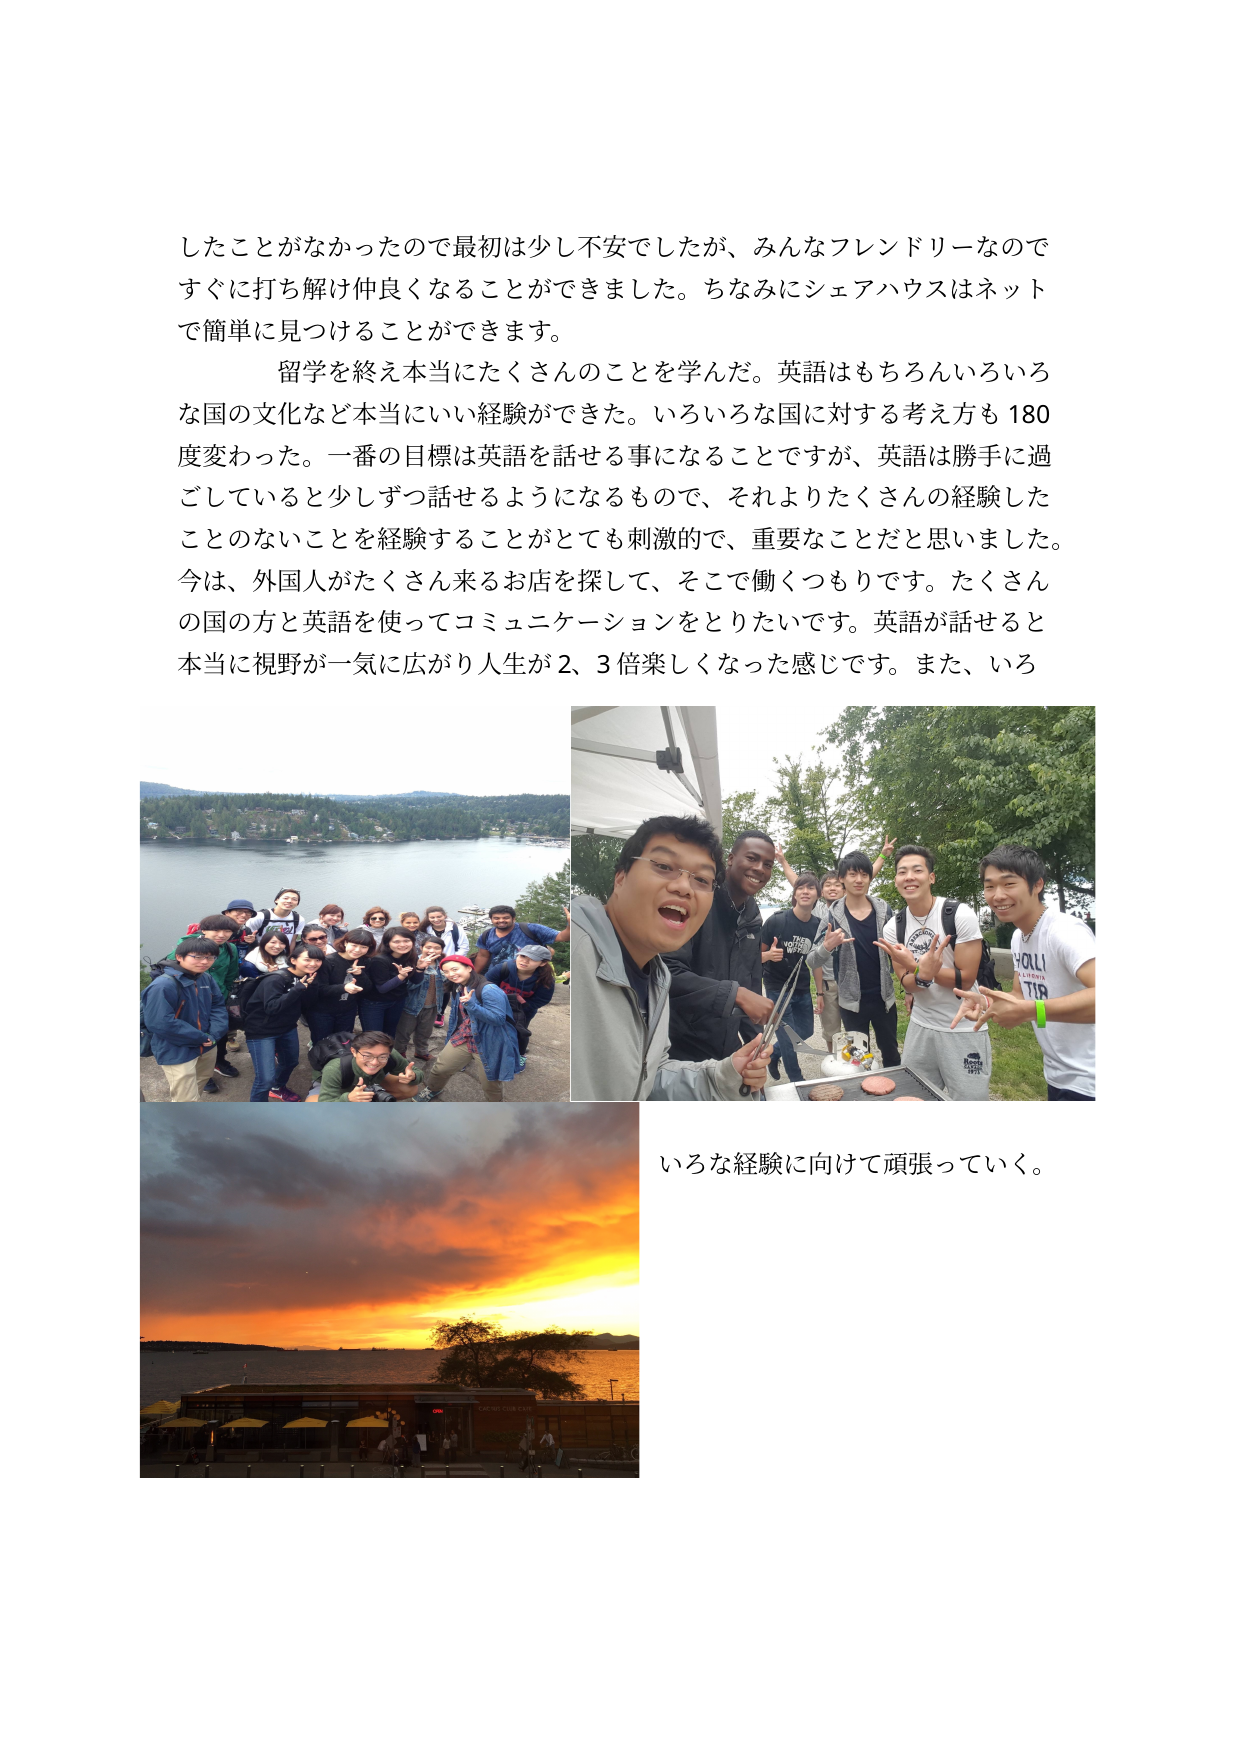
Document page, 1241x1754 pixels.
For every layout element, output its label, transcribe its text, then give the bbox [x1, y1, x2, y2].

text 留学を終え本当にたくさんのことを学んだ。英語はもちろんいろいろな国の文化など本当にいい経験ができた。いろいろな国に対する考え方も180度変わった。一番の目標は英語を話せる事になることですが、英語は勝手に過ごしていると少しずつ話せるようになるもので、それよりたくさんの経験したことのないことを経験することがとても刺激的で、重要なことだと思いました。今は、外国人がたくさん来るお店を探して、そこで働くつもりです。たくさんの国の方と英語を使ってコミュニケーションをとりたいです。英語が話せると本当に視野が一気に広がり人生が2、3倍楽しくなった感じです。また、いろいろな経験に向けて頑張っていく。 [177, 350, 1063, 706]
text 留学を終え本当にたくさんのことを学んだ。英語はもちろんいろいろな国の文化など本当にいい経験ができた。いろいろな国に対する考え方も180度変わった。一番の目標は英語を話せる事になることですが、英語は勝手に過ごしていると少しずつ話せるようになるもので、それよりたくさんの経験したことのないことを経験することがとても刺激的で、重要なことだと思いました。今は、外国人がたくさん来るお店を探して、そこで働くつもりです。たくさんの国の方と英語を使ってコミュニケーションをとりたいです。英語が話せると本当に視野が一気に広がり人生が2、3倍楽しくなった感じです。また、いろいろな経験に向けて頑張っていく。 [571, 1101, 1063, 1183]
picture [139, 706, 1096, 1478]
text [177, 225, 1063, 350]
